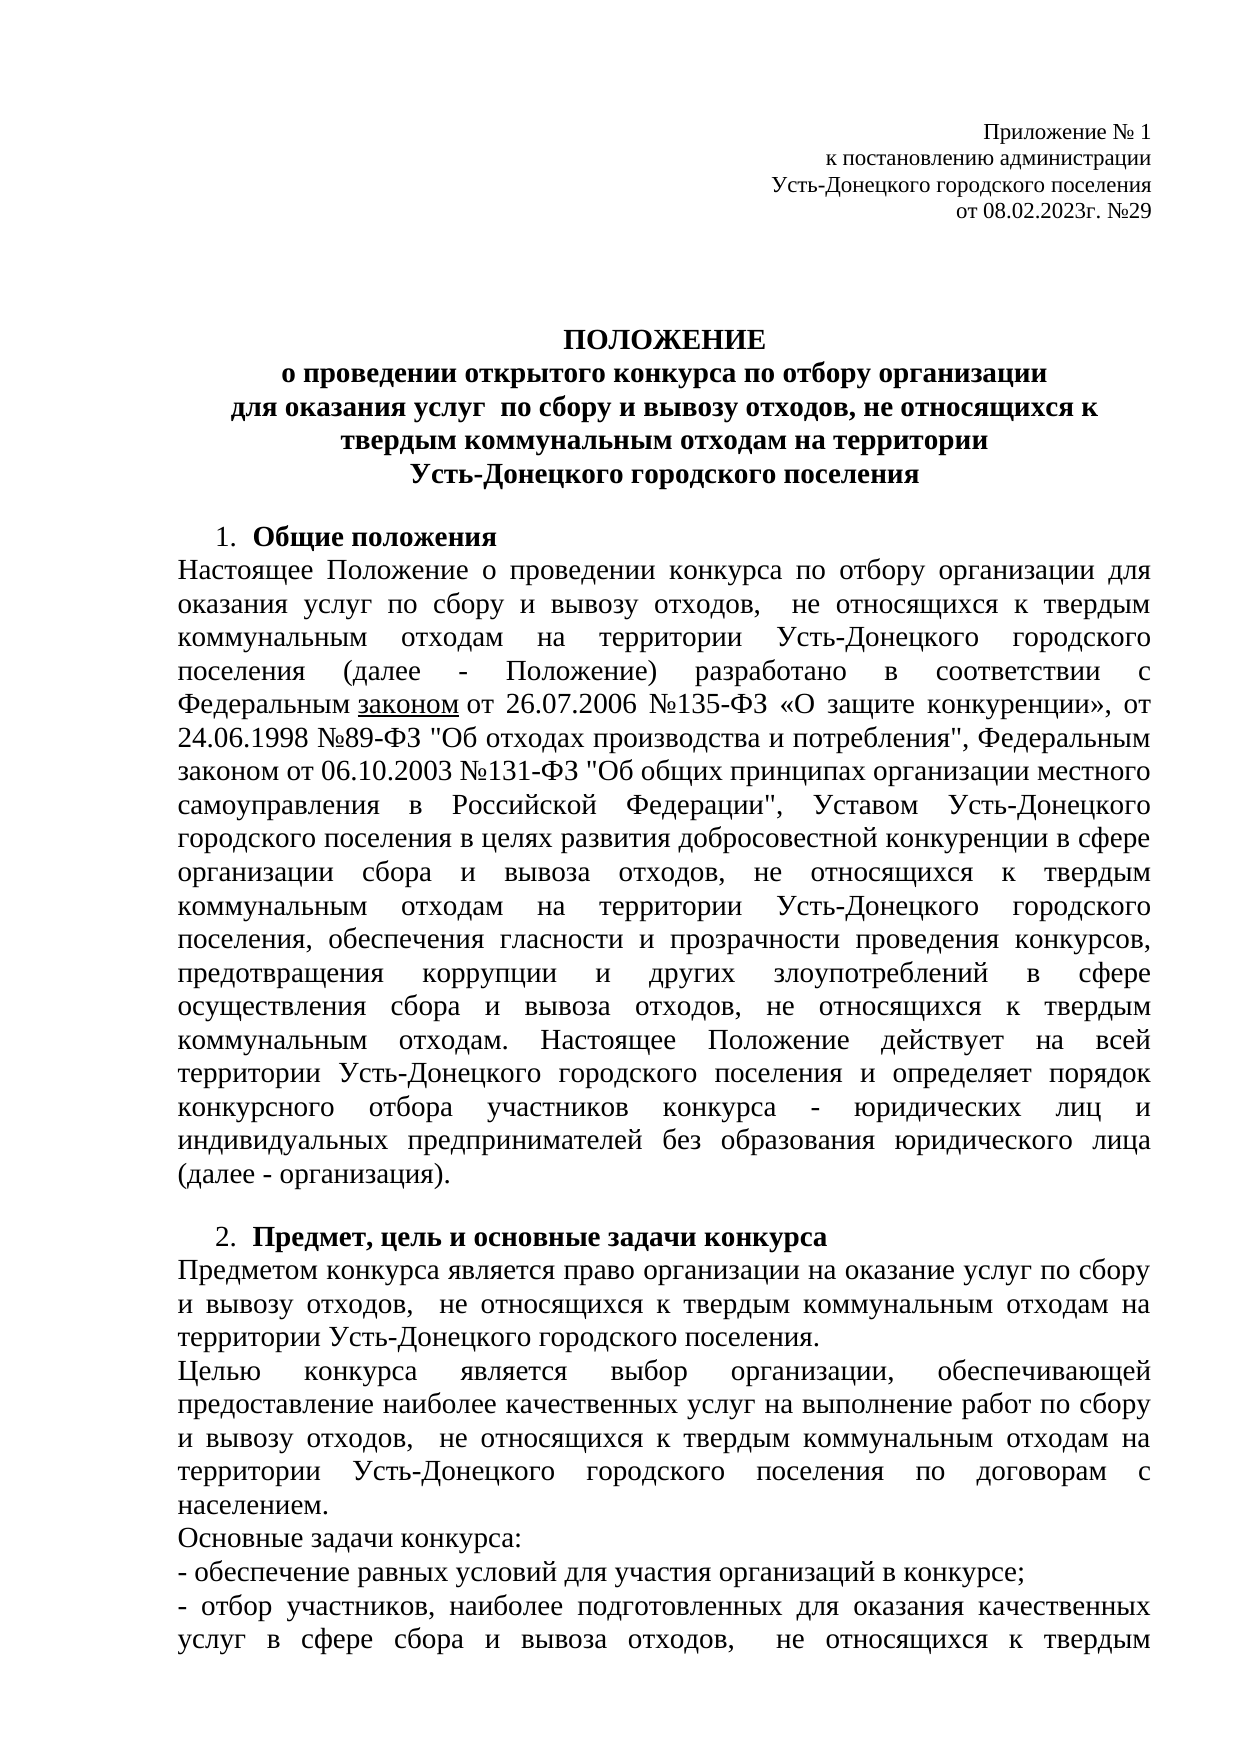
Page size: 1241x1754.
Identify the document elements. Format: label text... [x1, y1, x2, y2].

text ПОЛОЖЕНИЕ [177, 322, 1152, 355]
text Усть-Донецкого городского поселения [177, 171, 1152, 197]
text о проведении открытого конкурса по отбору организации [177, 355, 1152, 389]
text Основные задачи конкурса: [177, 1521, 1152, 1554]
text Настоящее Положение о проведении конкурса по отбору организации для оказания услуг по сбору и вывозу отходов, не относящихся к твердым коммунальным отходам на территории Усть-Донецкого городского поселения (далее - Положение) разработано в соответствии с Федеральным законом от 26.07.2006 №135-ФЗ «О защите конкуренции», от 24.06.1998 №89-ФЗ "Об отходах производства и потребления", Федеральным законом от 06.10.2003 №131-ФЗ "Об общих принципах организации местного самоуправления в Российской Федерации", Уставом Усть-Донецкого городского поселения в целях развития добросовестной конкуренции в сфере организации сбора и вывоза отходов, не относящихся к твердым коммунальным отходам на территории Усть-Донецкого городского поселения, обеспечения гласности и прозрачности проведения конкурсов, предотвращения коррупции и других злоупотреблений в сфере осуществления сбора и вывоза отходов, не относящихся к твердым коммунальным отходам. Настоящее Положение действует на всей территории Усть-Донецкого городского поселения и определяет порядок конкурсного отбора участников конкурса - юридических лиц и индивидуальных предпринимателей без образования юридического лица (далее - организация). [177, 552, 1152, 1189]
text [177, 1588, 1152, 1655]
text от 08.02.2023г. №29 [177, 197, 1152, 223]
text для оказания услуг по сбору и вывозу отходов, не относящихся к твердым коммунальным отходам на территории [177, 389, 1152, 456]
list Общие положения [215, 519, 1152, 552]
list Предмет, цель и основные задачи конкурса [215, 1219, 1152, 1252]
text - обеспечение равных условий для участия организаций в конкурсе; [177, 1554, 1152, 1588]
text Целью конкурса является выбор организации, обеспечивающей предоставление наиболее качественных услуг на выполнение работ по сбору и вывозу отходов, не относящихся к твердым коммунальным отходам на территории Усть-Донецкого городского поселения по договорам с населением. [177, 1353, 1152, 1521]
text к постановлению администрации [177, 144, 1152, 171]
text Усть-Донецкого городского поселения [177, 456, 1152, 489]
text Предметом конкурса является право организации на оказание услуг по сбору и вывозу отходов, не относящихся к твердым коммунальным отходам на территории Усть-Донецкого городского поселения. [177, 1252, 1152, 1353]
text Приложение № 1 [177, 118, 1152, 144]
